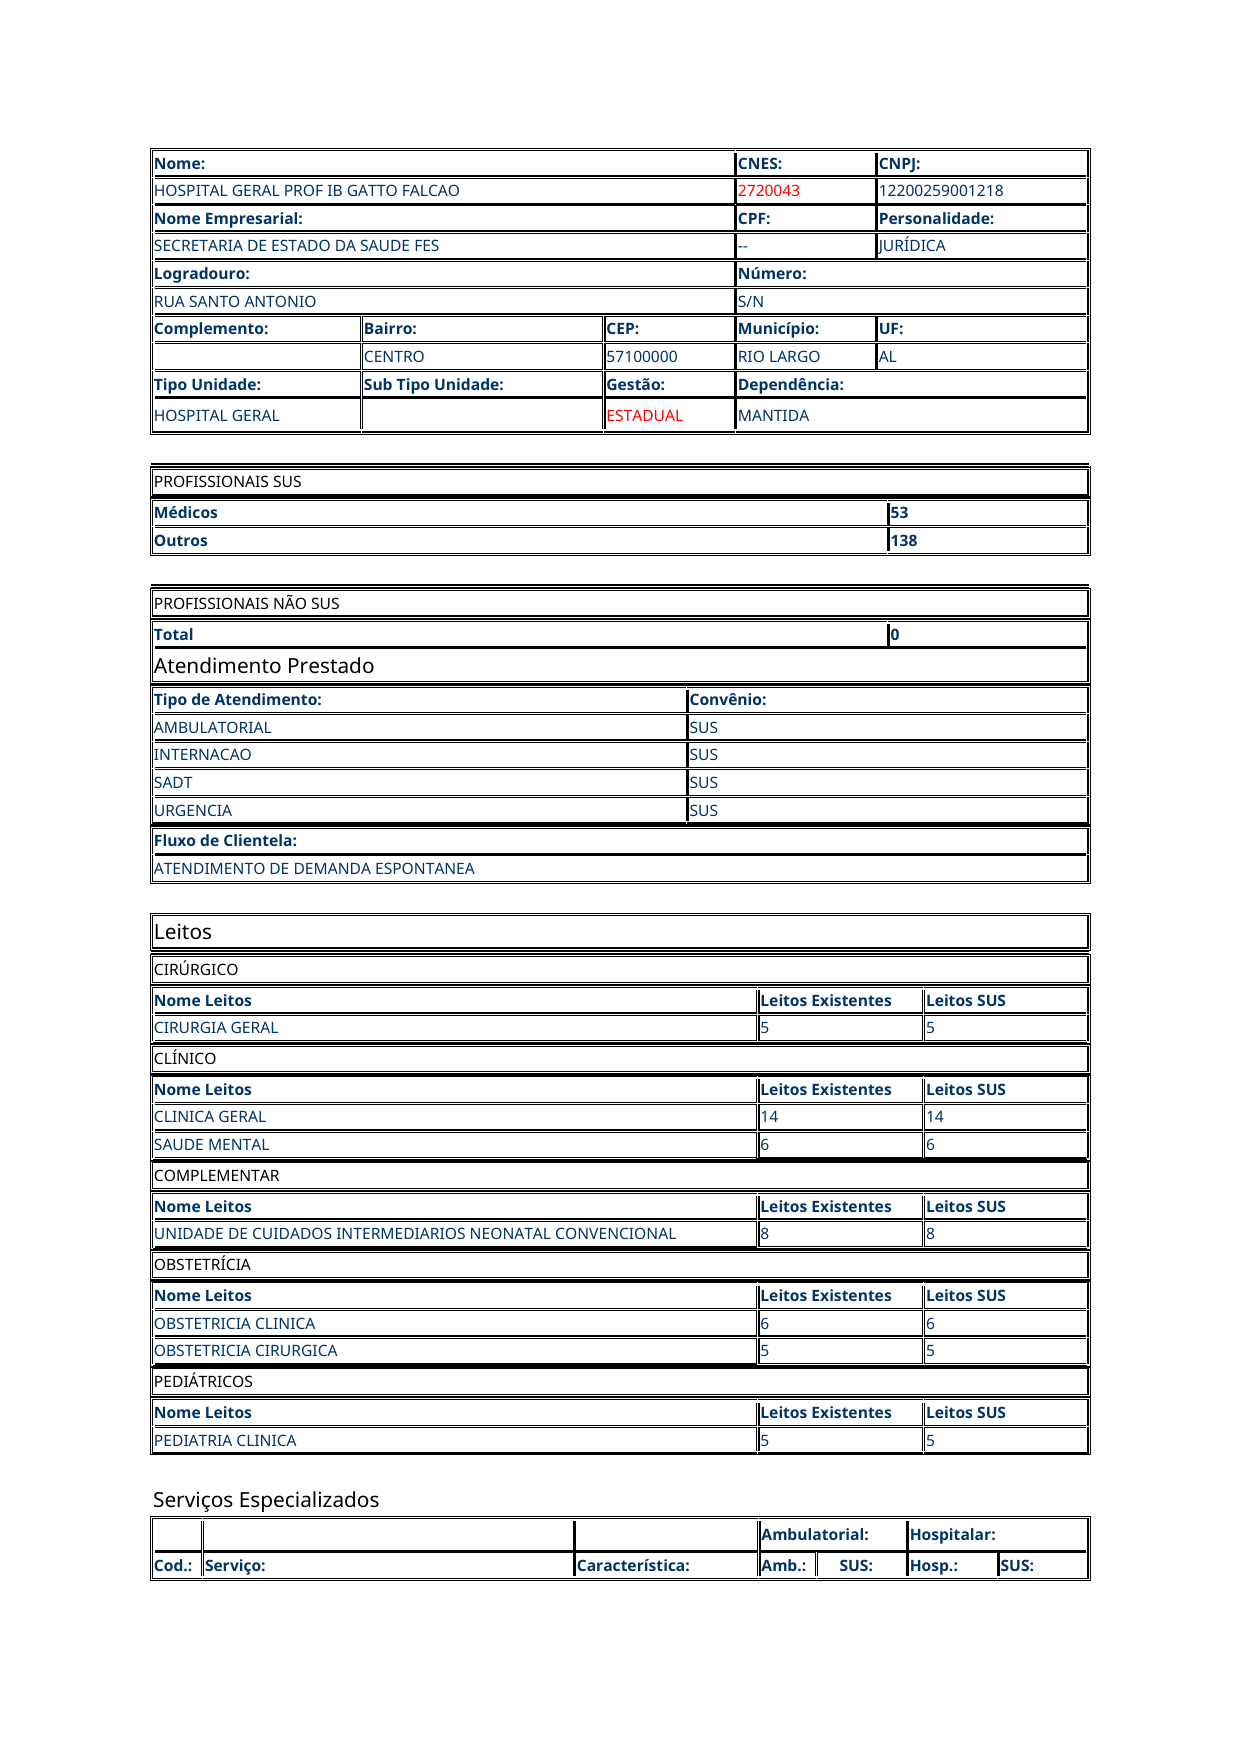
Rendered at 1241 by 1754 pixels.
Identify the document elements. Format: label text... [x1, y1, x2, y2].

table_header Ambulatorial: [759, 1519, 907, 1550]
table_cell 5 [760, 1016, 922, 1040]
table_cell Sub Tipo Unidade: [363, 372, 602, 396]
table_cell UNIDADE DE CUIDADOS INTERMEDIARIOS NEONATAL CONVENCIONAL [153, 1218, 756, 1246]
table_cell CEP: [606, 317, 734, 341]
table_header PEDIÁTRICOS [153, 1369, 1087, 1394]
table_cell INTERNACAO [153, 739, 686, 767]
table_cell 5 [924, 1425, 1088, 1452]
table_cell Característica: [574, 1550, 759, 1578]
table_cell OBSTETRICIA CIRURGICA [153, 1335, 756, 1363]
table_cell [151, 341, 361, 368]
table_cell SUS [689, 739, 1088, 767]
table_cell 5 [758, 1428, 923, 1452]
table_cell SUS: [998, 1550, 1087, 1578]
table_cell ESTADUAL [604, 399, 735, 431]
table_cell Nome Empresarial: [151, 203, 734, 230]
table_cell OBSTETRICIA CLINICA [151, 1308, 758, 1335]
table_header [574, 1517, 759, 1550]
table_header Leitos Existentes [758, 1400, 923, 1424]
table_cell 14 [760, 1105, 922, 1129]
table_cell MANTIDA [735, 396, 1087, 431]
table_header CNES: [735, 151, 876, 175]
table_header Nome Leitos [153, 1076, 758, 1101]
table_header PROFISSIONAIS SUS [153, 470, 1087, 494]
table_header Nome Leitos [151, 1398, 758, 1424]
table_header Leitos SUS [924, 1077, 1087, 1101]
table_header Leitos Existentes [758, 988, 923, 1012]
table_header Leitos [153, 916, 1087, 947]
table_cell 5 [925, 1012, 1088, 1040]
table_cell Amb.: [759, 1553, 817, 1578]
table_cell CIRURGIA GERAL [153, 1012, 756, 1040]
table_cell RUA SANTO ANTONIO [151, 286, 735, 313]
table_cell 5 [925, 1335, 1088, 1363]
table_cell RIO LARGO [737, 344, 875, 368]
table_cell Tipo Unidade: [153, 369, 360, 396]
table_cell Gestão: [606, 372, 734, 396]
table_cell Município: [737, 317, 875, 341]
table_cell 6 [760, 1311, 922, 1335]
table_cell SAUDE MENTAL [153, 1129, 756, 1157]
table_header Nome Leitos [153, 986, 758, 1012]
table_header COMPLEMENTAR [153, 1163, 1087, 1187]
table_header Total [153, 620, 888, 646]
table_cell CLINICA GERAL [153, 1101, 756, 1129]
table_cell AL [876, 341, 1089, 368]
table_cell 5 [760, 1339, 922, 1363]
table_cell Logradouro: [153, 258, 734, 286]
table_cell HOSPITAL GERAL [153, 396, 361, 431]
table_cell Bairro: [363, 317, 602, 341]
table_cell Atendimento Prestado [153, 646, 1087, 681]
table_cell AMBULATORIAL [151, 712, 687, 739]
table_header Hospitalar: [907, 1519, 1087, 1550]
table_header OBSTETRÍCIA [153, 1253, 1087, 1277]
table_header 53 [888, 501, 1087, 525]
table_cell 14 [925, 1101, 1088, 1129]
table_header Leitos SUS [924, 1283, 1087, 1308]
table_cell Número: [737, 258, 1088, 286]
table_cell Dependência: [737, 369, 1088, 396]
table_cell UF: [878, 313, 1088, 341]
table_header Leitos SUS [924, 988, 1087, 1012]
table_cell Personalidade: [878, 203, 1089, 230]
table_cell Outros [151, 525, 888, 552]
table_cell 8 [760, 1222, 922, 1246]
table_header Leitos SUS [924, 1194, 1087, 1218]
table_cell CENTRO [363, 344, 602, 368]
table_cell [361, 396, 604, 431]
table_cell CPF: [737, 206, 875, 230]
table_cell URGENCIA [153, 795, 687, 822]
table_header Leitos Existentes [758, 1194, 923, 1218]
table_header 0 [888, 622, 1087, 646]
table_header Fluxo de Clientela: [153, 829, 1087, 853]
table_cell Serviço: [203, 1553, 574, 1578]
table_cell -- [737, 234, 875, 258]
table_header Convênio: [687, 688, 1087, 712]
table_cell Cod.: [153, 1550, 202, 1578]
table_cell 6 [925, 1129, 1088, 1157]
table_header [203, 1519, 574, 1550]
table_header [153, 1519, 202, 1550]
table_cell HOSPITAL GERAL PROF IB GATTO FALCAO [153, 175, 734, 203]
table_header CLÍNICO [153, 1047, 1087, 1071]
table_cell SADT [151, 767, 687, 794]
table_header Tipo de Atendimento: [153, 686, 687, 712]
table_header Médicos [153, 499, 888, 525]
table_header CIRÚRGICO [153, 957, 1087, 981]
table_cell SECRETARIA DE ESTADO DA SAUDE FES [153, 230, 734, 258]
table_header Nome: [153, 151, 735, 175]
table_cell Complemento: [153, 313, 360, 341]
table_cell 8 [925, 1218, 1088, 1246]
table_header Nome Leitos [151, 1192, 758, 1218]
table_cell 138 [888, 525, 1089, 552]
table_cell SUS [687, 795, 1088, 822]
table_cell 2720043 [737, 179, 875, 203]
table_cell JURÍDICA [878, 230, 1088, 258]
table_cell Hosp.: [907, 1553, 998, 1578]
table_header Leitos Existentes [758, 1077, 923, 1101]
table_cell ATENDIMENTO DE DEMANDA ESPONTANEA [151, 853, 1089, 881]
table_header PROFISSIONAIS NÃO SUS [153, 591, 1087, 615]
table_header Leitos Existentes [758, 1283, 923, 1308]
table_header Nome Leitos [153, 1282, 758, 1308]
table_header CNPJ: [876, 151, 1087, 175]
table_cell SUS: [817, 1553, 907, 1578]
table_cell 57100000 [606, 344, 734, 368]
table_cell 12200259001218 [878, 175, 1088, 203]
table_cell S/N [735, 286, 1089, 313]
table_cell 6 [924, 1308, 1089, 1335]
table_cell PEDIATRIA CLINICA [153, 1425, 758, 1452]
table_cell SUS [687, 712, 1089, 739]
table_cell 6 [760, 1133, 922, 1157]
table_header Serviços Especializados [151, 1484, 1089, 1516]
table_cell SUS [687, 767, 1089, 794]
table_header Leitos SUS [924, 1400, 1087, 1424]
